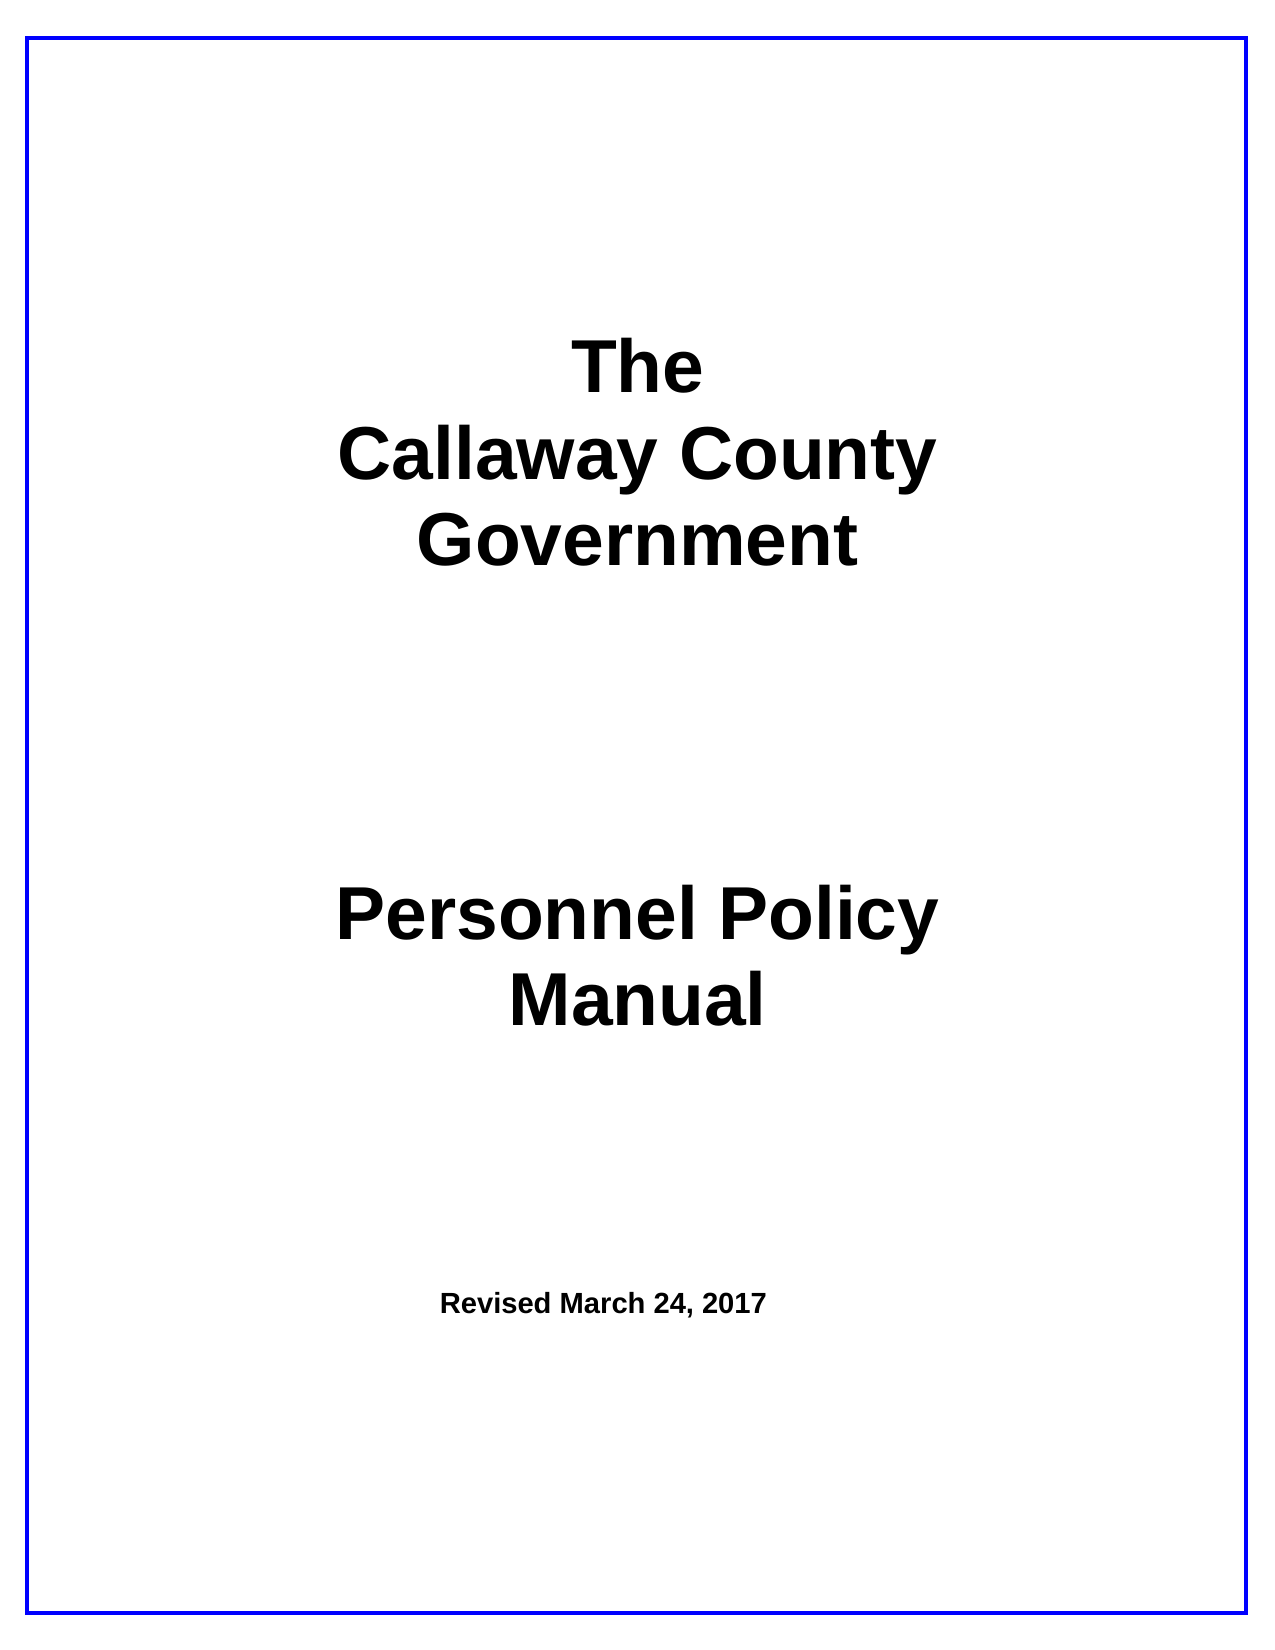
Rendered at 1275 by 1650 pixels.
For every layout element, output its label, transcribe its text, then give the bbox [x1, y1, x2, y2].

text Revised March 24, 2017 [150, 1286, 1125, 1319]
text Callaway County [150, 409, 1125, 495]
text The [150, 322, 1125, 409]
text Personnel Policy [150, 869, 1125, 955]
text Manual [150, 955, 1125, 1041]
text Government [150, 495, 1125, 581]
